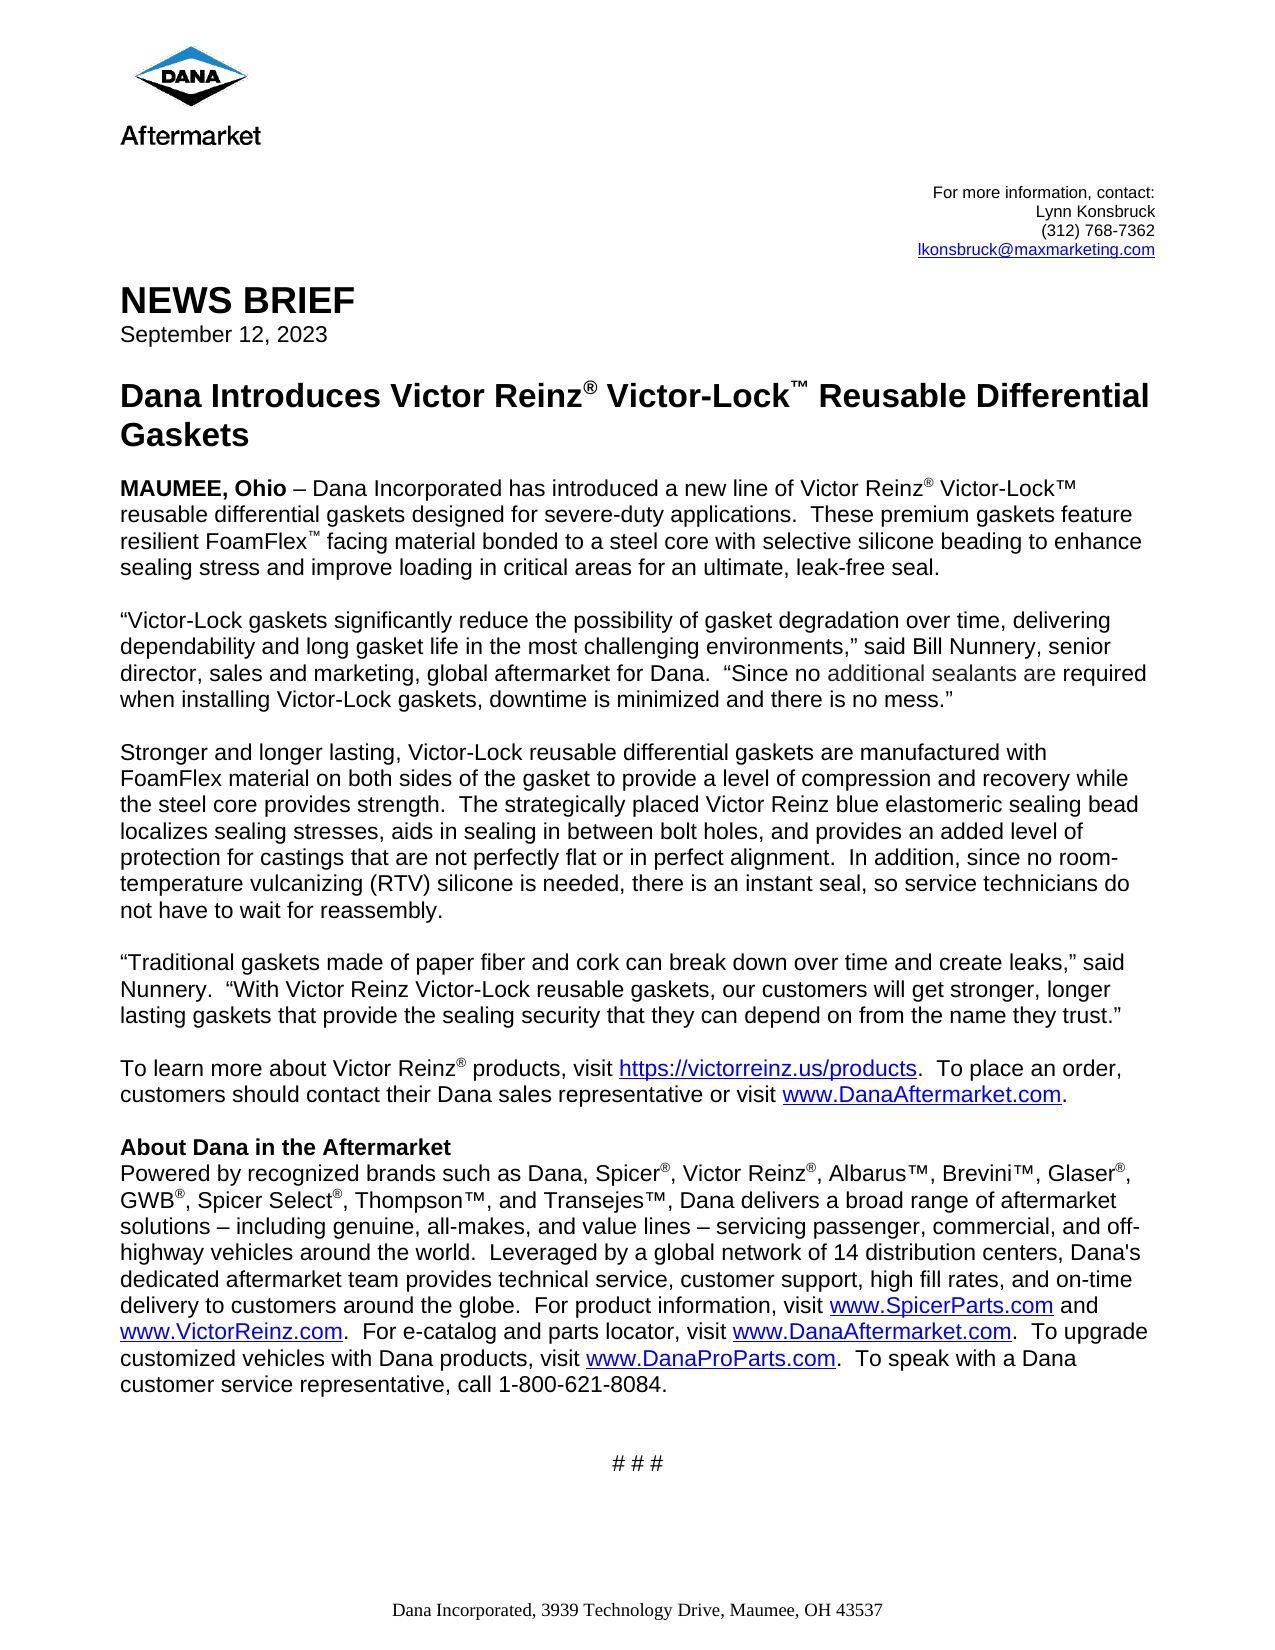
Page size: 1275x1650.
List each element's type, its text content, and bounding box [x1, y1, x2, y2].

text “Victor-Lock gaskets significantly reduce the possibility of gasket degradation over time, delivering dependability and long gasket life in the most challenging environments,” said Bill Nunnery, senior director, sales and marketing, global aftermarket for Dana. “Since no additional sealants are required when installing Victor-Lock gaskets, downtime is minimized and there is no mess.” [120, 607, 1155, 712]
text About Dana in the Aftermarket [120, 1134, 1155, 1160]
text Powered by recognized brands such as Dana, Spicer®, Victor Reinz®, Albarus™, Brevini™, Glaser®, GWB®, Spicer Select®, Thompson™, and Transejes™, Dana delivers a broad range of aftermarket solutions – including genuine, all-makes, and value lines – servicing passenger, commercial, and off-highway vehicles around the world. Leveraged by a global network of 14 distribution centers, Dana's dedicated aftermarket team provides technical service, customer support, high fill rates, and on-time delivery to customers around the globe. For product information, visit www.SpicerParts.com and www.VictorReinz.com. For e-catalog and parts locator, visit www.DanaAftermarket.com. To upgrade customized vehicles with Dana products, visit www.DanaProParts.com. To speak with a Dana customer service representative, call 1-800-621-8084. [120, 1160, 1155, 1397]
picture [120, 45, 261, 145]
text Stronger and longer lasting, Victor-Lock reusable differential gaskets are manufactured with FoamFlex material on both sides of the gasket to provide a level of compression and recovery while the steel core provides strength. The strategically placed Victor Reinz blue elastomeric sealing bead localizes sealing stresses, aids in sealing in between bolt holes, and provides an added level of protection for castings that are not perfectly flat or in perfect alignment. In addition, since no room-temperature vulcanizing (RTV) silicone is needed, there is an instant seal, so service technicians do not have to wait for reassembly. [120, 738, 1155, 923]
text Lynn Konsbruck [120, 202, 1155, 221]
text For more information, contact: [120, 182, 1155, 202]
text MAUMEE, Ohio – Dana Incorporated has introduced a new line of Victor Reinz® Victor-Lock™ reusable differential gaskets designed for severe-duty applications. These premium gaskets feature resilient FoamFlex™ facing material bonded to a steel core with selective silicone beading to enhance sealing stress and improve loading in critical areas for an ultimate, leak-free seal. [120, 475, 1155, 580]
text (312) 768-7362 [120, 221, 1155, 240]
text “Traditional gaskets made of paper fiber and cork can break down over time and create leaks,” said Nunnery. “With Victor Reinz Victor-Lock reusable gaskets, our customers will get stronger, longer lasting gaskets that provide the sealing security that they can depend on from the name they trust.” [120, 949, 1155, 1028]
text lkonsbruck@maxmarketing.com [120, 240, 1155, 259]
text Dana Introduces Victor Reinz® Victor-Lock™ Reusable Differential Gaskets [120, 377, 1155, 453]
text September 12, 2023 [120, 321, 1155, 348]
text # # # [120, 1450, 1155, 1476]
text To learn more about Victor Reinz® products, visit https://victorreinz.us/products. To place an order, customers should contact their Dana sales representative or visit www.DanaAftermarket.com. [120, 1055, 1155, 1107]
text NEWS BRIEF [120, 278, 1155, 321]
